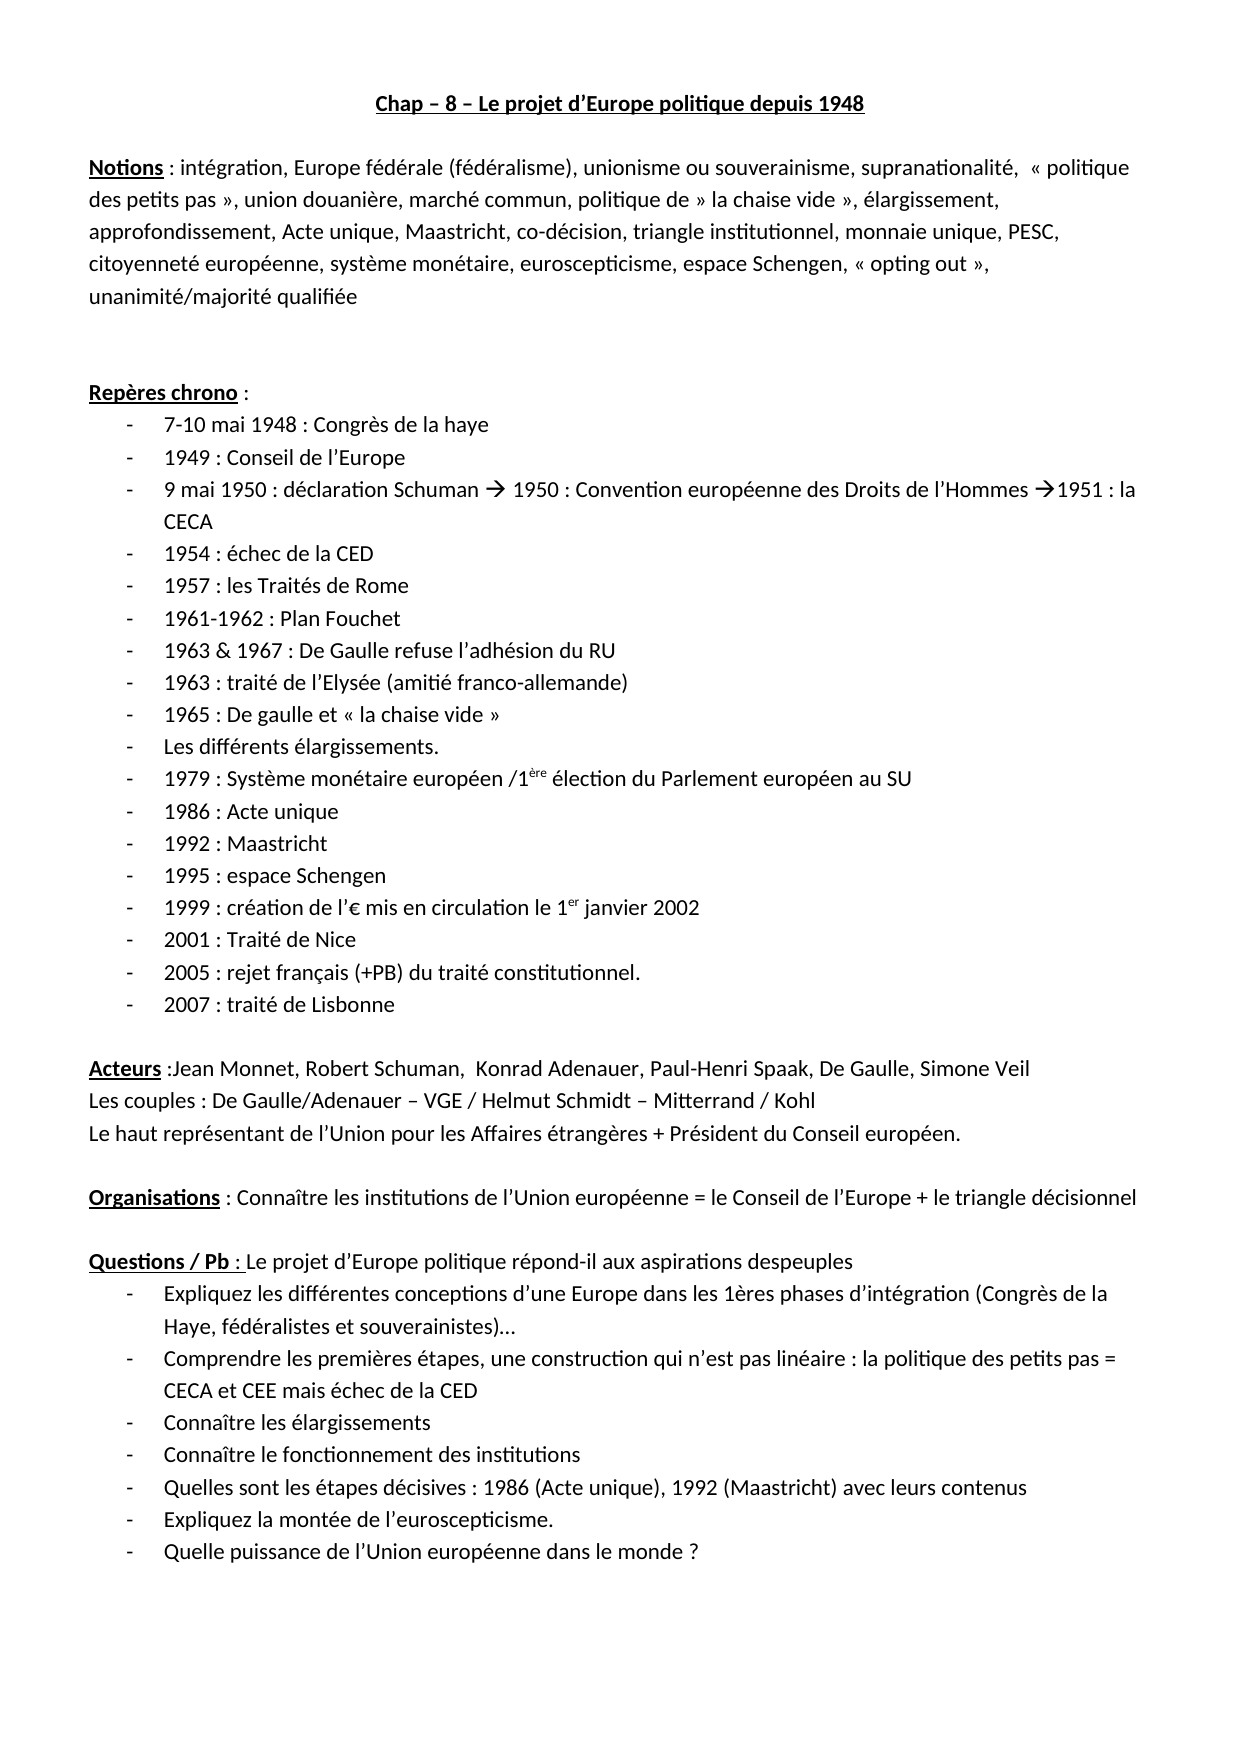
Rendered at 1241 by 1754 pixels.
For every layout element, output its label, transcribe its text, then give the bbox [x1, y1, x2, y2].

text Organisations : Connaître les institutions de l’Union européenne = le Conseil de l’Europe + le triangle décisionnel [89, 1183, 1152, 1211]
text Repères chrono : [89, 378, 1152, 406]
list 9 mai 1950 : déclaration Schuman 1950 : Convention européenne des Droits de l’Hommes 1951 : la CECA [126, 475, 1152, 535]
list Connaître les élargissements [126, 1408, 1152, 1436]
list 2001 : Traité de Nice [126, 926, 1152, 953]
list 7-10 mai 1948 : Congrès de la haye [126, 411, 1152, 438]
text Notions : intégration, Europe fédérale (fédéralisme), unionisme ou souverainisme, supranationalité, « politique des petits pas », union douanière, marché commun, politique de » la chaise vide », élargissement, approfondissement, Acte unique, Maastricht, co-décision, triangle institutionnel, monnaie unique, PESC, citoyenneté européenne, système monétaire, euroscepticisme, espace Schengen, « opting out », unanimité/majorité qualifiée [89, 153, 1152, 310]
list Expliquez la montée de l’euroscepticisme. [126, 1505, 1152, 1533]
text Questions / Pb : Le projet d’Europe politique répond-il aux aspirations despeuples [89, 1247, 1152, 1275]
list Expliquez les différentes conceptions d’une Europe dans les 1ères phases d’intégration (Congrès de la Haye, fédéralistes et souverainistes)… [126, 1279, 1152, 1340]
list 1961-1962 : Plan Fouchet [126, 604, 1152, 632]
list Connaître le fonctionnement des institutions [126, 1441, 1152, 1468]
list 1949 : Conseil de l’Europe [126, 443, 1152, 471]
list Comprendre les premières étapes, une construction qui n’est pas linéaire : la politique des petits pas = CECA et CEE mais échec de la CED [126, 1344, 1152, 1404]
list 2005 : rejet français (+PB) du traité constitutionnel. [126, 958, 1152, 986]
text Les couples : De Gaulle/Adenauer – VGE / Helmut Schmidt – Mitterrand / Kohl [89, 1086, 1152, 1114]
list 1965 : De gaulle et « la chaise vide » [126, 700, 1152, 728]
list 1979 : Système monétaire européen /1ère élection du Parlement européen au SU [126, 764, 1152, 793]
list Quelles sont les étapes décisives : 1986 (Acte unique), 1992 (Maastricht) avec leurs contenus [126, 1473, 1152, 1501]
list 1963 & 1967 : De Gaulle refuse l’adhésion du RU [126, 636, 1152, 664]
text Chap – 8 – Le projet d’Europe politique depuis 1948 [89, 89, 1152, 117]
list 1957 : les Traités de Rome [126, 571, 1152, 599]
text Acteurs :Jean Monnet, Robert Schuman, Konrad Adenauer, Paul-Henri Spaak, De Gaulle, Simone Veil [89, 1054, 1152, 1082]
text Le haut représentant de l’Union pour les Affaires étrangères + Président du Conseil européen. [89, 1119, 1152, 1147]
list 1963 : traité de l’Elysée (amitié franco-allemande) [126, 668, 1152, 696]
list 1999 : création de l’€ mis en circulation le 1er janvier 2002 [126, 893, 1152, 921]
list 2007 : traité de Lisbonne [126, 990, 1152, 1018]
list 1995 : espace Schengen [126, 861, 1152, 889]
list 1986 : Acte unique [126, 797, 1152, 825]
list Quelle puissance de l’Union européenne dans le monde ? [126, 1537, 1152, 1565]
list 1954 : échec de la CED [126, 539, 1152, 567]
list Les différents élargissements. [126, 732, 1152, 760]
list 1992 : Maastricht [126, 829, 1152, 857]
